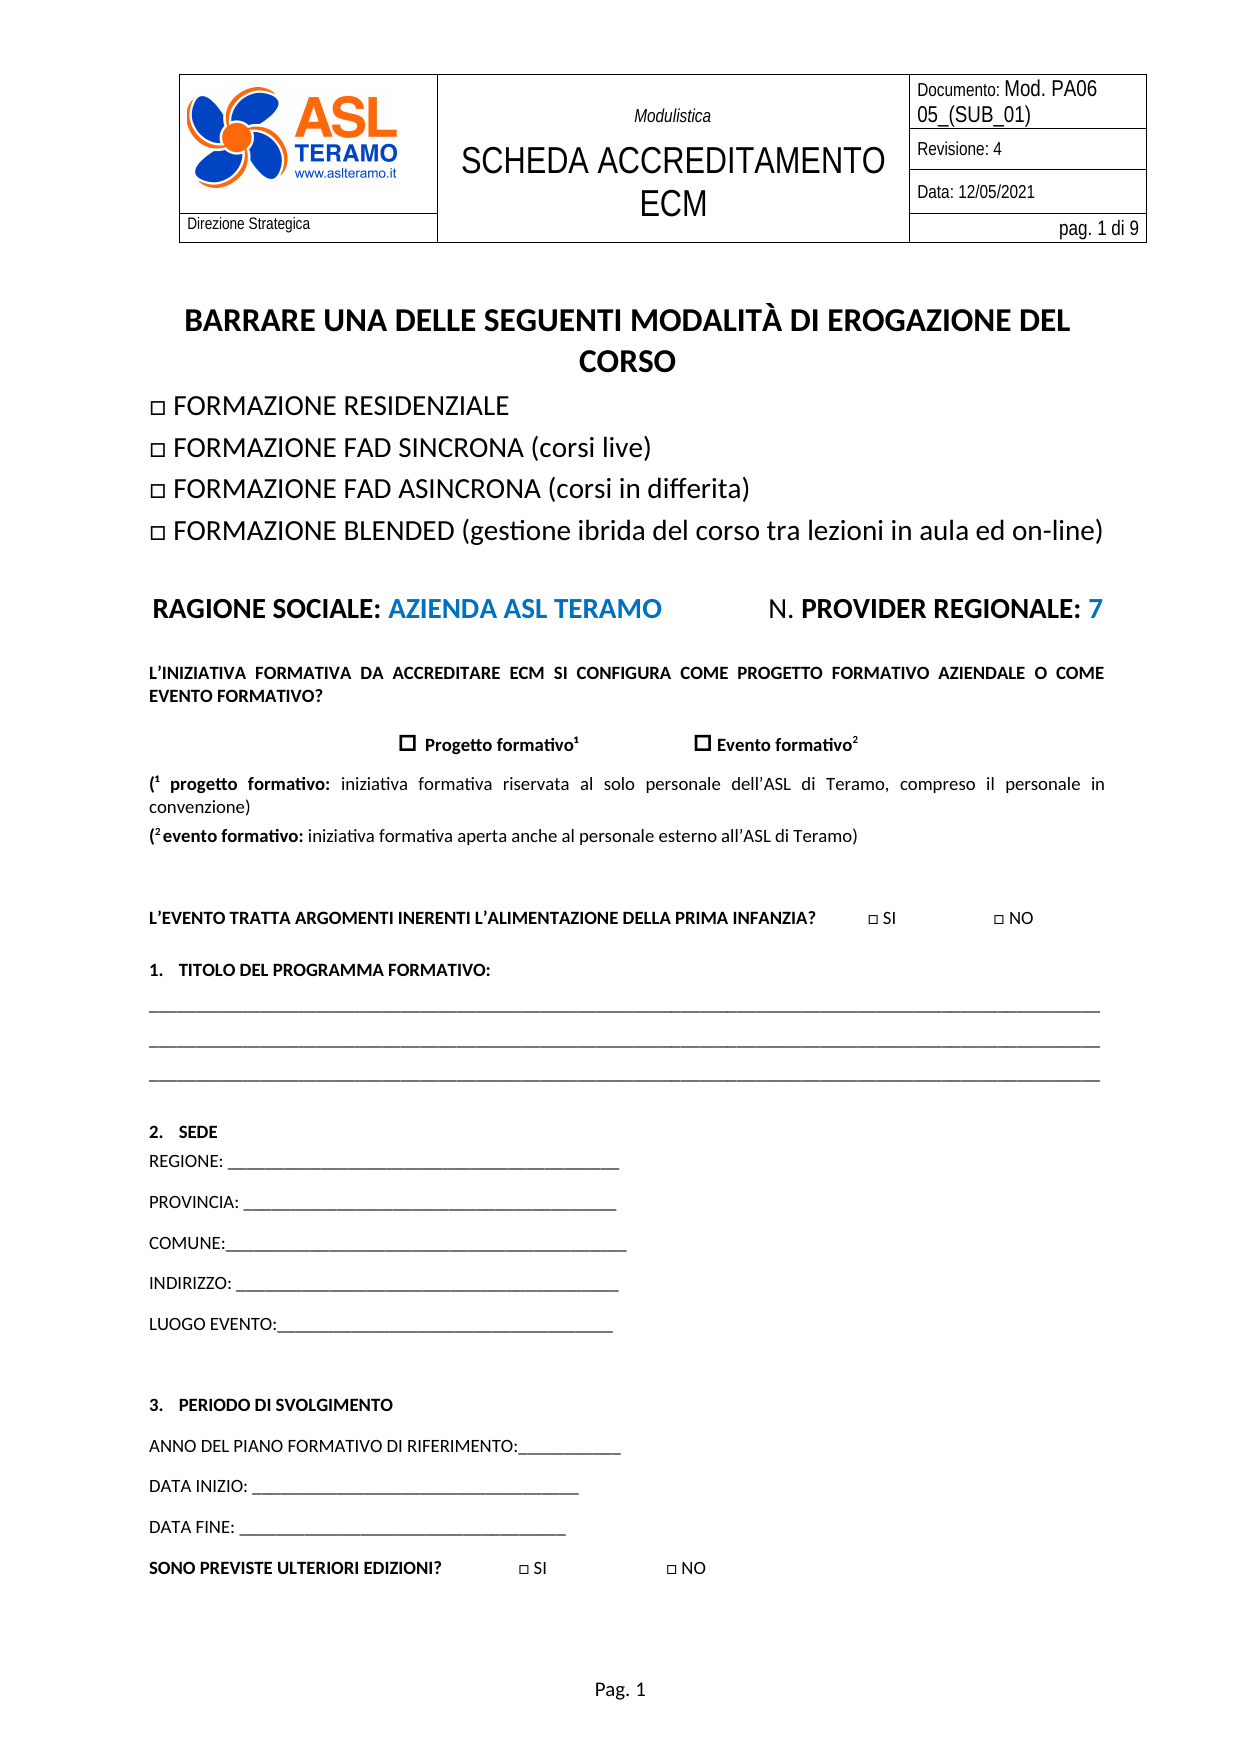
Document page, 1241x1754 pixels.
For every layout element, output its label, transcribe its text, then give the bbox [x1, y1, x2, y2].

text L’INIZIATIVA FORMATIVA DA ACCREDITARE ECM SI CONFIGURA COME PROGETTO FORMATIVO AZIENDALE O COME EVENTO FORMATIVO? [149, 661, 1106, 707]
list INDIRIZZO: _________________________________________ [149, 1271, 1106, 1294]
text □ FORMAZIONE RESIDENZIALE [149, 387, 1106, 422]
text (2 evento formativo: iniziativa formativa aperta anche al personale esterno all’ASL di Teramo) [149, 824, 1106, 847]
list SEDE [149, 1120, 1106, 1143]
list COMUNE:___________________________________________ [149, 1231, 1106, 1254]
list PERIODO DI SVOLGIMENTO [149, 1393, 1106, 1416]
list TITOLO DEL PROGRAMMA FORMATIVO: __________________________________________________________________________________________________________________________________________________________________________________________________________________________________________________________________________________________________________________ [149, 958, 1106, 1084]
list REGIONE: __________________________________________ [149, 1149, 1106, 1172]
text (¹ progetto formativo: iniziativa formativa riservata al solo personale dell’ASL di Teramo, compreso il personale in convenzione) [149, 772, 1106, 818]
list DATA FINE: ___________________________________ [149, 1515, 1106, 1538]
text BARRARE UNA DELLE SEGUENTI MODALITÀ DI EROGAZIONE DEL CORSO [149, 299, 1106, 381]
list SONO PREVISTE ULTERIORI EDIZIONI? □ SI □ NO [149, 1556, 1106, 1579]
text L’EVENTO TRATTA ARGOMENTI INERENTI L’ALIMENTAZIONE DELLA PRIMA INFANZIA? □ SI □ NO [149, 906, 1106, 929]
list PROVINCIA: ________________________________________ [149, 1190, 1106, 1213]
text □ FORMAZIONE BLENDED (gestione ibrida del corso tra lezioni in aula ed on-line) [149, 512, 1106, 584]
text □ Progetto formativo¹ □ Evento formativo2 [149, 719, 1106, 760]
picture [187, 87, 397, 188]
text □ FORMAZIONE FAD SINCRONA (corsi live) [149, 429, 1106, 464]
text □ FORMAZIONE FAD ASINCRONA (corsi in differita) [149, 471, 1106, 506]
list ANNO DEL PIANO FORMATIVO DI RIFERIMENTO:___________ [149, 1434, 1106, 1457]
text RAGIONE SOCIALE: AZIENDA ASL TERAMO N. PROVIDER REGIONALE: 7 [149, 590, 1106, 626]
list DATA INIZIO: ___________________________________ [149, 1474, 1106, 1497]
list LUOGO EVENTO:____________________________________ [149, 1312, 1106, 1335]
